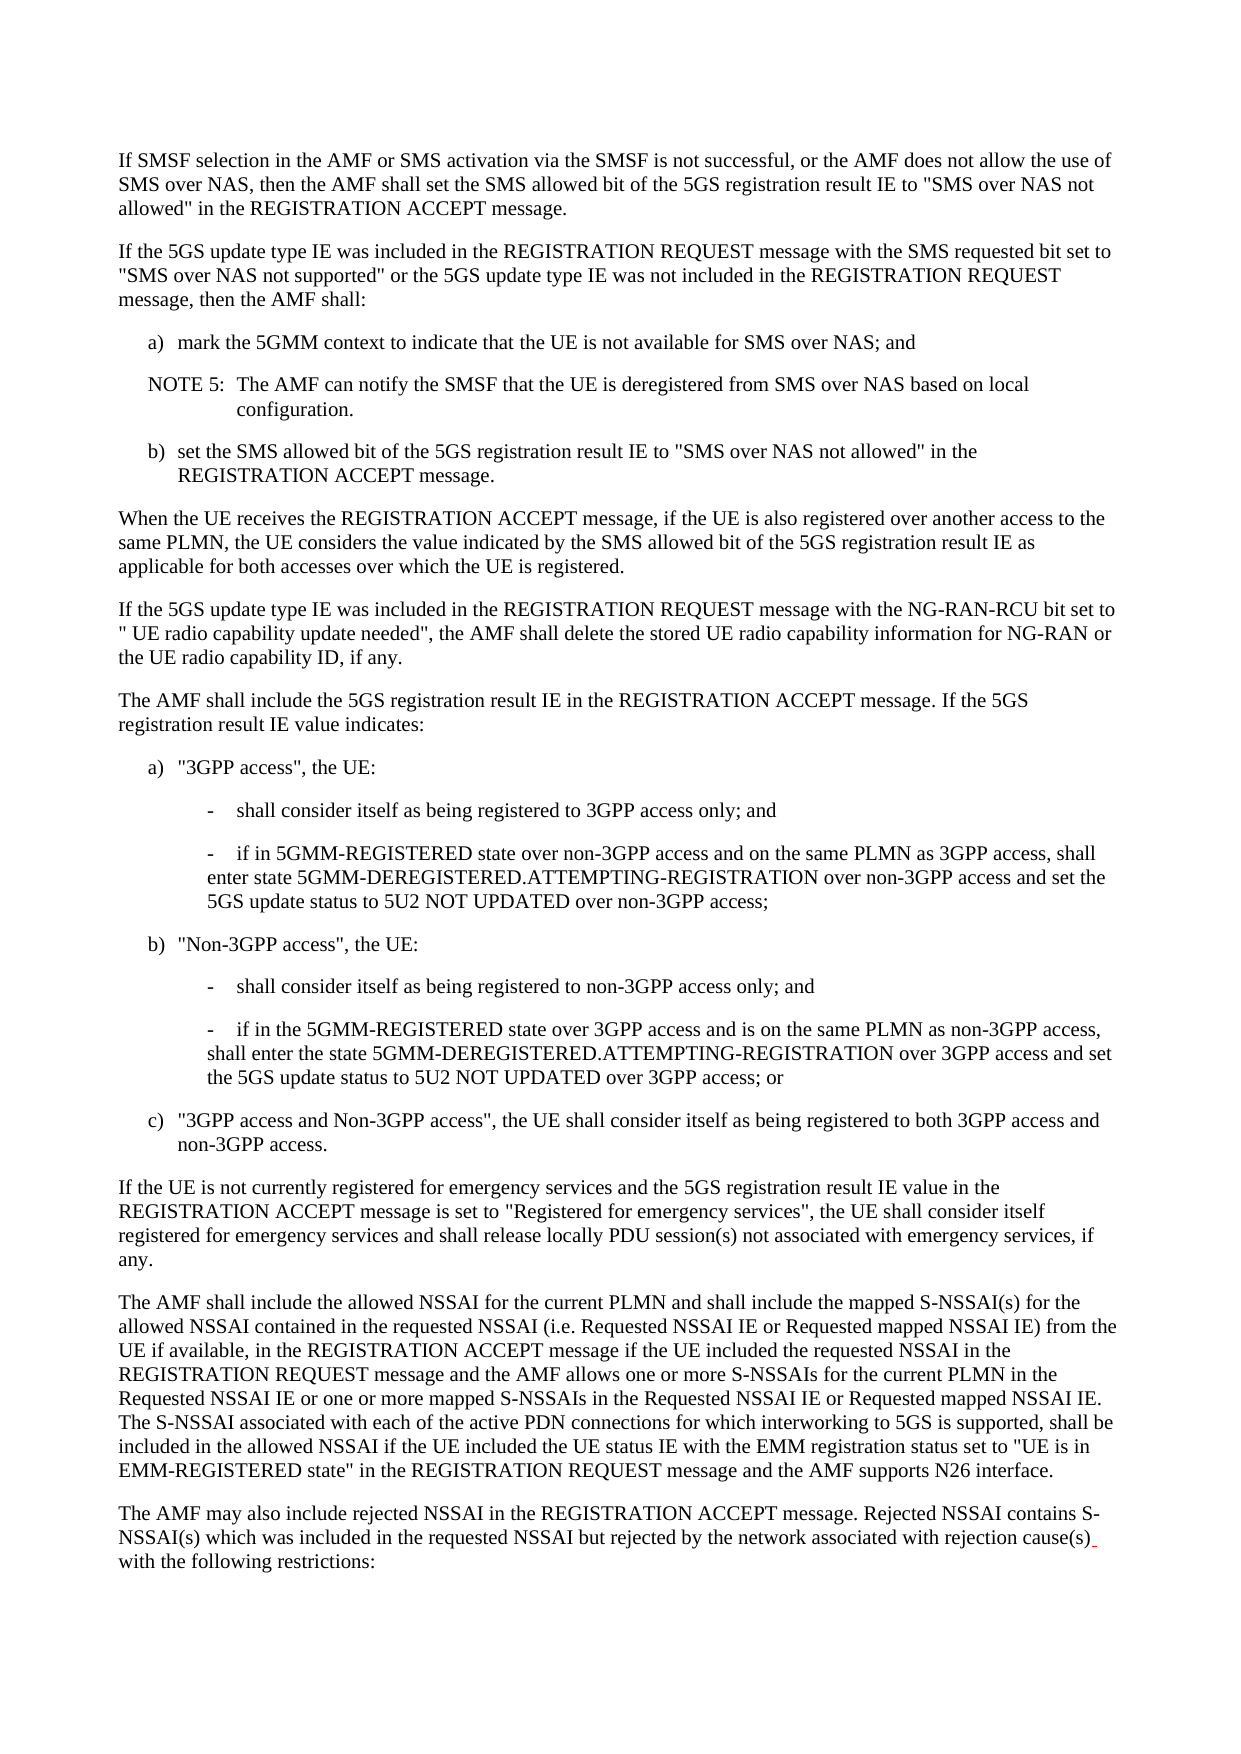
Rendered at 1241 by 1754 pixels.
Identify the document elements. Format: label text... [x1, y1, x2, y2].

text - if in 5GMM-REGISTERED state over non-3GPP access and on the same PLMN as 3GPP access, shall enter state 5GMM-DEREGISTERED.ATTEMPTING-REGISTRATION over non-3GPP access and set the 5GS update status to 5U2 NOT UPDATED over non-3GPP access; [207, 841, 1122, 913]
text - if in the 5GMM-REGISTERED state over 3GPP access and is on the same PLMN as non-3GPP access, shall enter the state 5GMM-DEREGISTERED.ATTEMPTING-REGISTRATION over 3GPP access and set the 5GS update status to 5U2 NOT UPDATED over 3GPP access; or [207, 1017, 1122, 1089]
text The AMF may also include rejected NSSAI in the REGISTRATION ACCEPT message. Rejected NSSAI contains S-NSSAI(s) which was included in the requested NSSAI but rejected by the network associated with rejection cause(s) with the following restrictions: [118, 1501, 1122, 1573]
text b) set the SMS allowed bit of the 5GS registration result IE to "SMS over NAS not allowed" in the REGISTRATION ACCEPT message. [148, 439, 1122, 487]
text If SMSF selection in the AMF or SMS activation via the SMSF is not successful, or the AMF does not allow the use of SMS over NAS, then the AMF shall set the SMS allowed bit of the 5GS registration result IE to "SMS over NAS not allowed" in the REGISTRATION ACCEPT message. [118, 148, 1122, 220]
text If the 5GS update type IE was included in the REGISTRATION REQUEST message with the SMS requested bit set to "SMS over NAS not supported" or the 5GS update type IE was not included in the REGISTRATION REQUEST message, then the AMF shall: [118, 239, 1122, 311]
text If the 5GS update type IE was included in the REGISTRATION REQUEST message with the NG-RAN-RCU bit set to " UE radio capability update needed", the AMF shall delete the stored UE radio capability information for NG-RAN or the UE radio capability ID, if any. [118, 597, 1122, 669]
text - shall consider itself as being registered to 3GPP access only; and [207, 798, 1122, 822]
text The AMF shall include the allowed NSSAI for the current PLMN and shall include the mapped S-NSSAI(s) for the allowed NSSAI contained in the requested NSSAI (i.e. Requested NSSAI IE or Requested mapped NSSAI IE) from the UE if available, in the REGISTRATION ACCEPT message if the UE included the requested NSSAI in the REGISTRATION REQUEST message and the AMF allows one or more S-NSSAIs for the current PLMN in the Requested NSSAI IE or one or more mapped S-NSSAIs in the Requested NSSAI IE or Requested mapped NSSAI IE. The S-NSSAI associated with each of the active PDN connections for which interworking to 5GS is supported, shall be included in the allowed NSSAI if the UE included the UE status IE with the EMM registration status set to "UE is in EMM-REGISTERED state" in the REGISTRATION REQUEST message and the AMF supports N26 interface. [118, 1290, 1122, 1482]
text The AMF shall include the 5GS registration result IE in the REGISTRATION ACCEPT message. If the 5GS registration result IE value indicates: [118, 688, 1122, 736]
text If the UE is not currently registered for emergency services and the 5GS registration result IE value in the REGISTRATION ACCEPT message is set to "Registered for emergency services", the UE shall consider itself registered for emergency services and shall release locally PDU session(s) not associated with emergency services, if any. [118, 1175, 1122, 1271]
text c) "3GPP access and Non-3GPP access", the UE shall consider itself as being registered to both 3GPP access and non-3GPP access. [148, 1108, 1122, 1156]
text a) "3GPP access", the UE: [148, 755, 1122, 779]
text - shall consider itself as being registered to non-3GPP access only; and [207, 974, 1122, 998]
text NOTE 5: The AMF can notify the SMSF that the UE is deregistered from SMS over NAS based on local configuration. [148, 372, 1122, 421]
text a) mark the 5GMM context to indicate that the UE is not available for SMS over NAS; and [148, 329, 1122, 354]
text b) "Non-3GPP access", the UE: [148, 931, 1122, 956]
text When the UE receives the REGISTRATION ACCEPT message, if the UE is also registered over another access to the same PLMN, the UE considers the value indicated by the SMS allowed bit of the 5GS registration result IE as applicable for both accesses over which the UE is registered. [118, 506, 1122, 578]
